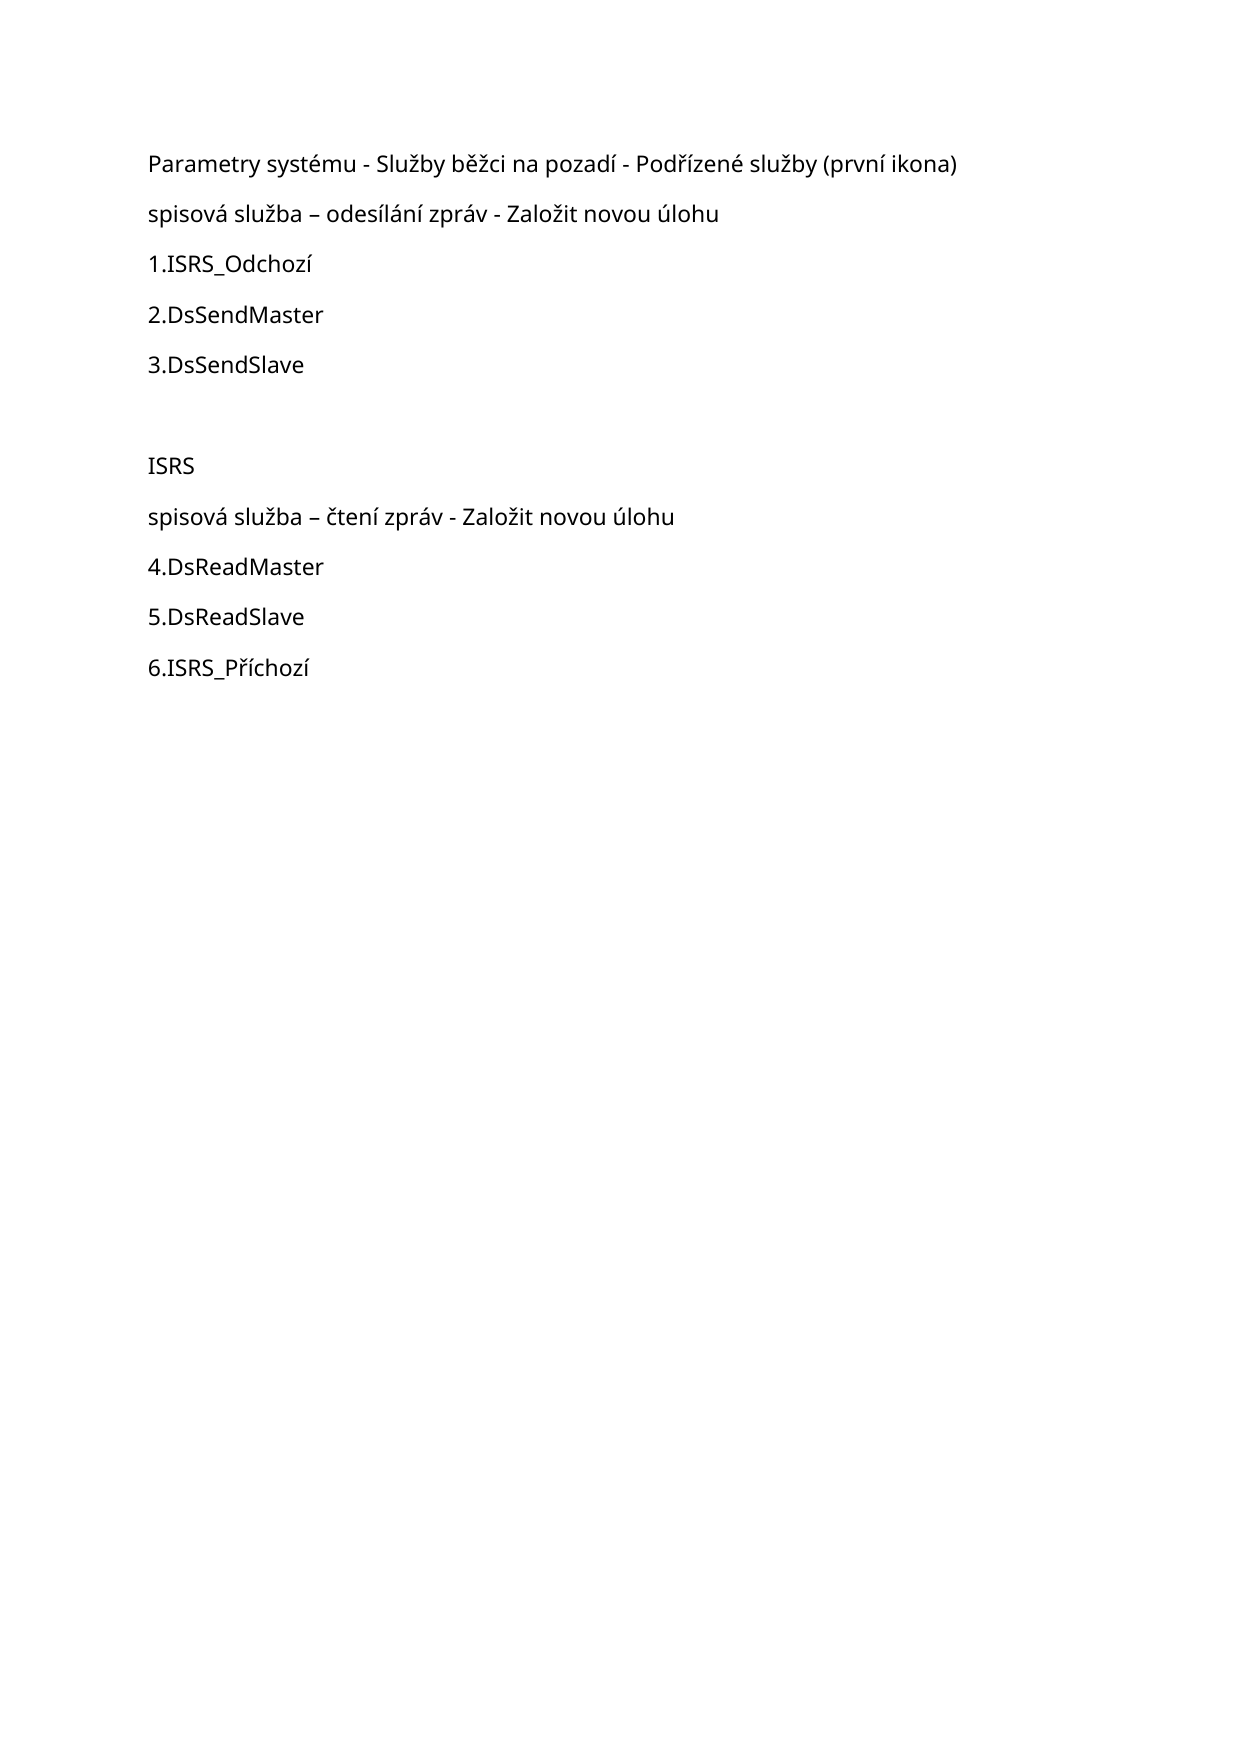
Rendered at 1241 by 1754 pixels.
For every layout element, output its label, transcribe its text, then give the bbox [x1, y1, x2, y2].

text spisová služba – čtení zpráv - Založit novou úlohu [148, 501, 1093, 532]
text 6.ISRS_Příchozí [148, 652, 1093, 683]
text 4.DsReadMaster [148, 551, 1093, 582]
text 5.DsReadSlave [148, 601, 1093, 633]
text ISRS [148, 450, 1093, 481]
text 2.DsSendMaster [148, 299, 1093, 330]
text spisová služba – odesílání zpráv - Založit novou úlohu [148, 198, 1093, 229]
text Parametry systému - Služby běžci na pozadí - Podřízené služby (první ikona) [148, 148, 1093, 179]
text 1.ISRS_Odchozí [148, 248, 1093, 280]
text 3.DsSendSlave [148, 349, 1093, 381]
